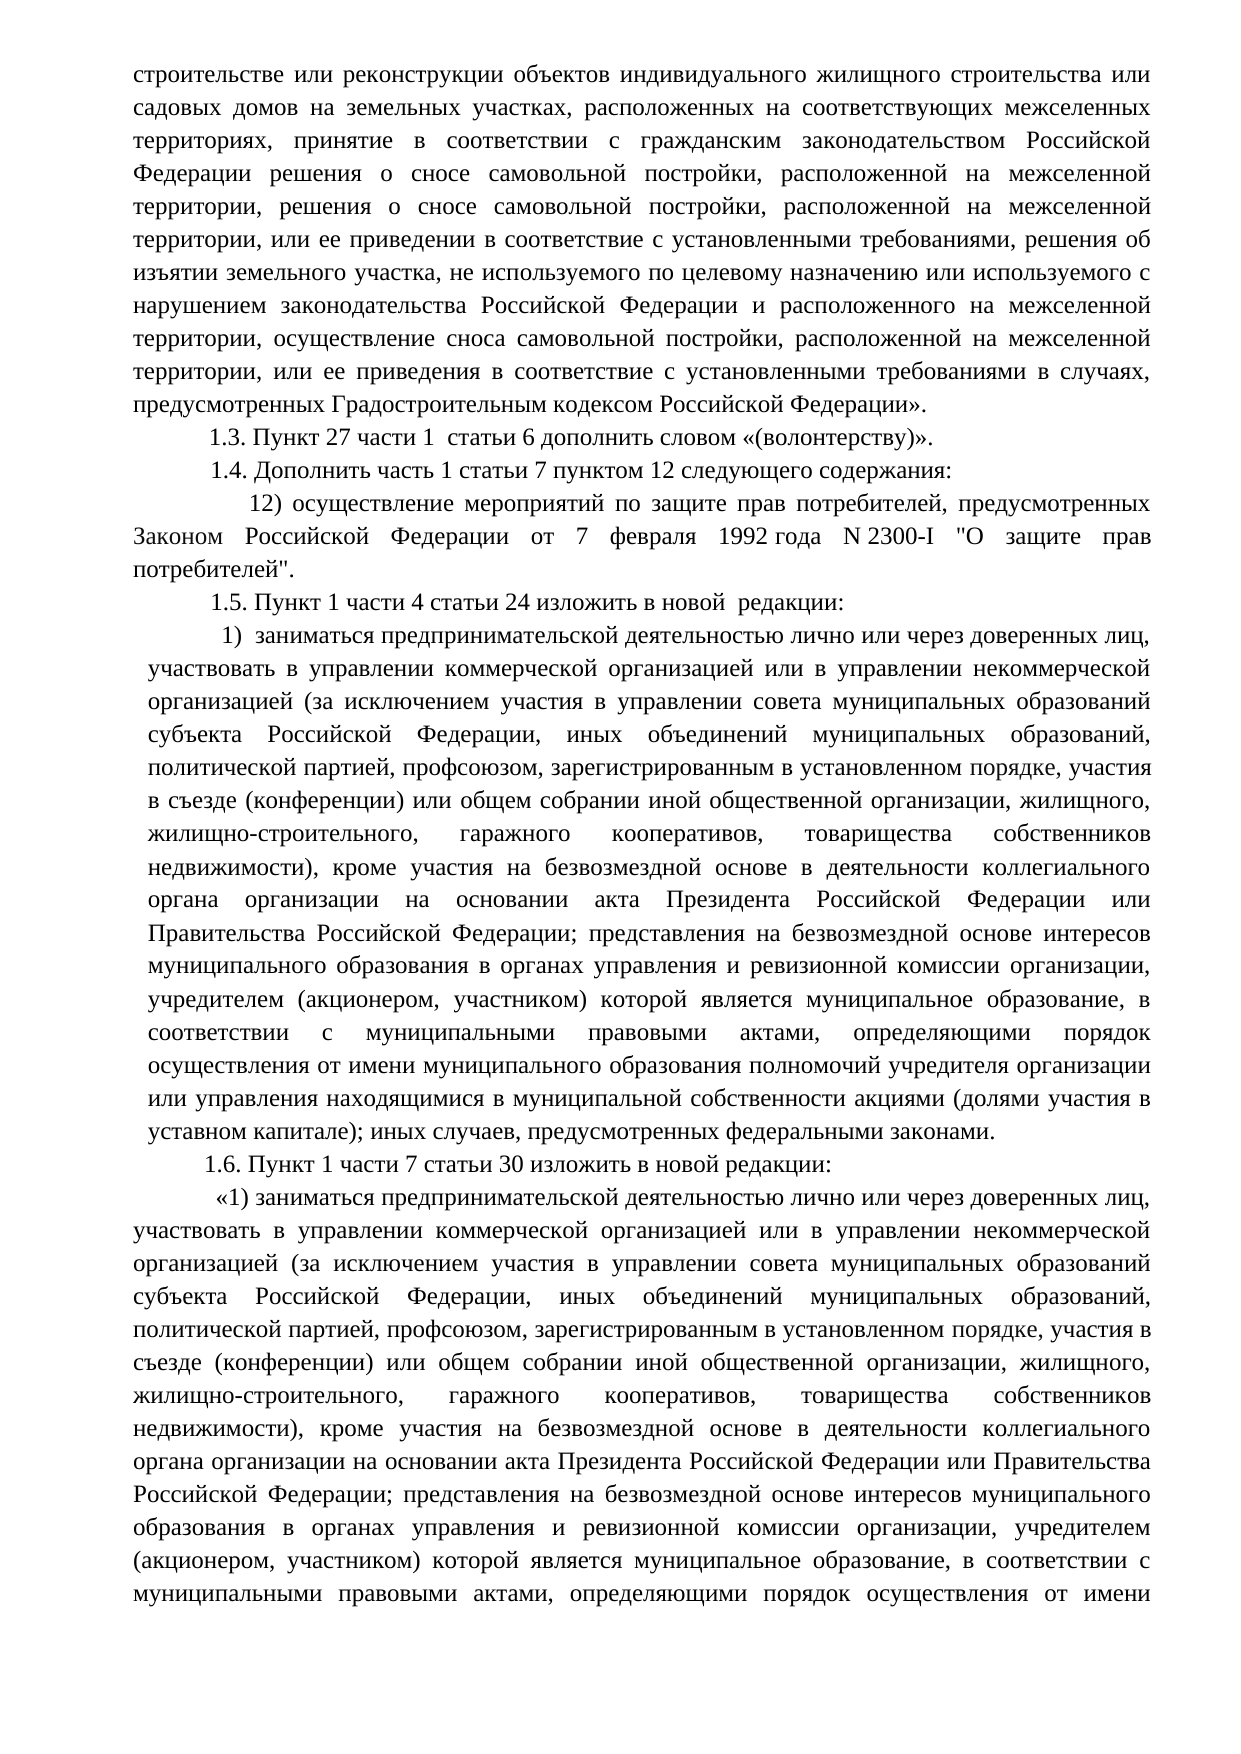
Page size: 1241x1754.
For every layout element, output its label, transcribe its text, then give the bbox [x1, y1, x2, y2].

text 1) заниматься предпринимательской деятельностью лично или через доверенных лиц, участвовать в управлении коммерческой организацией или в управлении некоммерческой организацией (за исключением участия в управлении совета муниципальных образований субъекта Российской Федерации, иных объединений муниципальных образований, политической партией, профсоюзом, зарегистрированным в установленном порядке, участия в съезде (конференции) или общем собрании иной общественной организации, жилищного, жилищно-строительного, гаражного кооперативов, товарищества собственников недвижимости), кроме участия на безвозмездной основе в деятельности коллегиального органа организации на основании акта Президента Российской Федерации или Правительства Российской Федерации; представления на безвозмездной основе интересов муниципального образования в органах управления и ревизионной комиссии организации, учредителем (акционером, участником) которой является муниципальное образование, в соответствии с муниципальными правовыми актами, определяющими порядок осуществления от имени муниципального образования полномочий учредителя организации или управления находящимися в муниципальной собственности акциями (долями участия в уставном капитале); иных случаев, предусмотренных федеральными законами. [148, 620, 1152, 1144]
text 1.3. Пункт 27 части 1 статьи 6 дополнить словом «(волонтерству)». [148, 422, 1152, 451]
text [133, 1182, 1152, 1607]
text 1.4. Дополнить часть 1 статьи 7 пунктом 12 следующего содержания: [148, 455, 1152, 484]
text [133, 59, 1152, 418]
text 1.6. Пункт 1 части 7 статьи 30 изложить в новой редакции: [148, 1149, 1152, 1177]
text 1.5. Пункт 1 части 4 статьи 24 изложить в новой редакции: [148, 587, 1152, 616]
text 12) осуществление мероприятий по защите прав потребителей, предусмотренных Законом Российской Федерации от 7 февраля 1992 года N 2300-I "О защите прав потребителей". [133, 488, 1152, 583]
